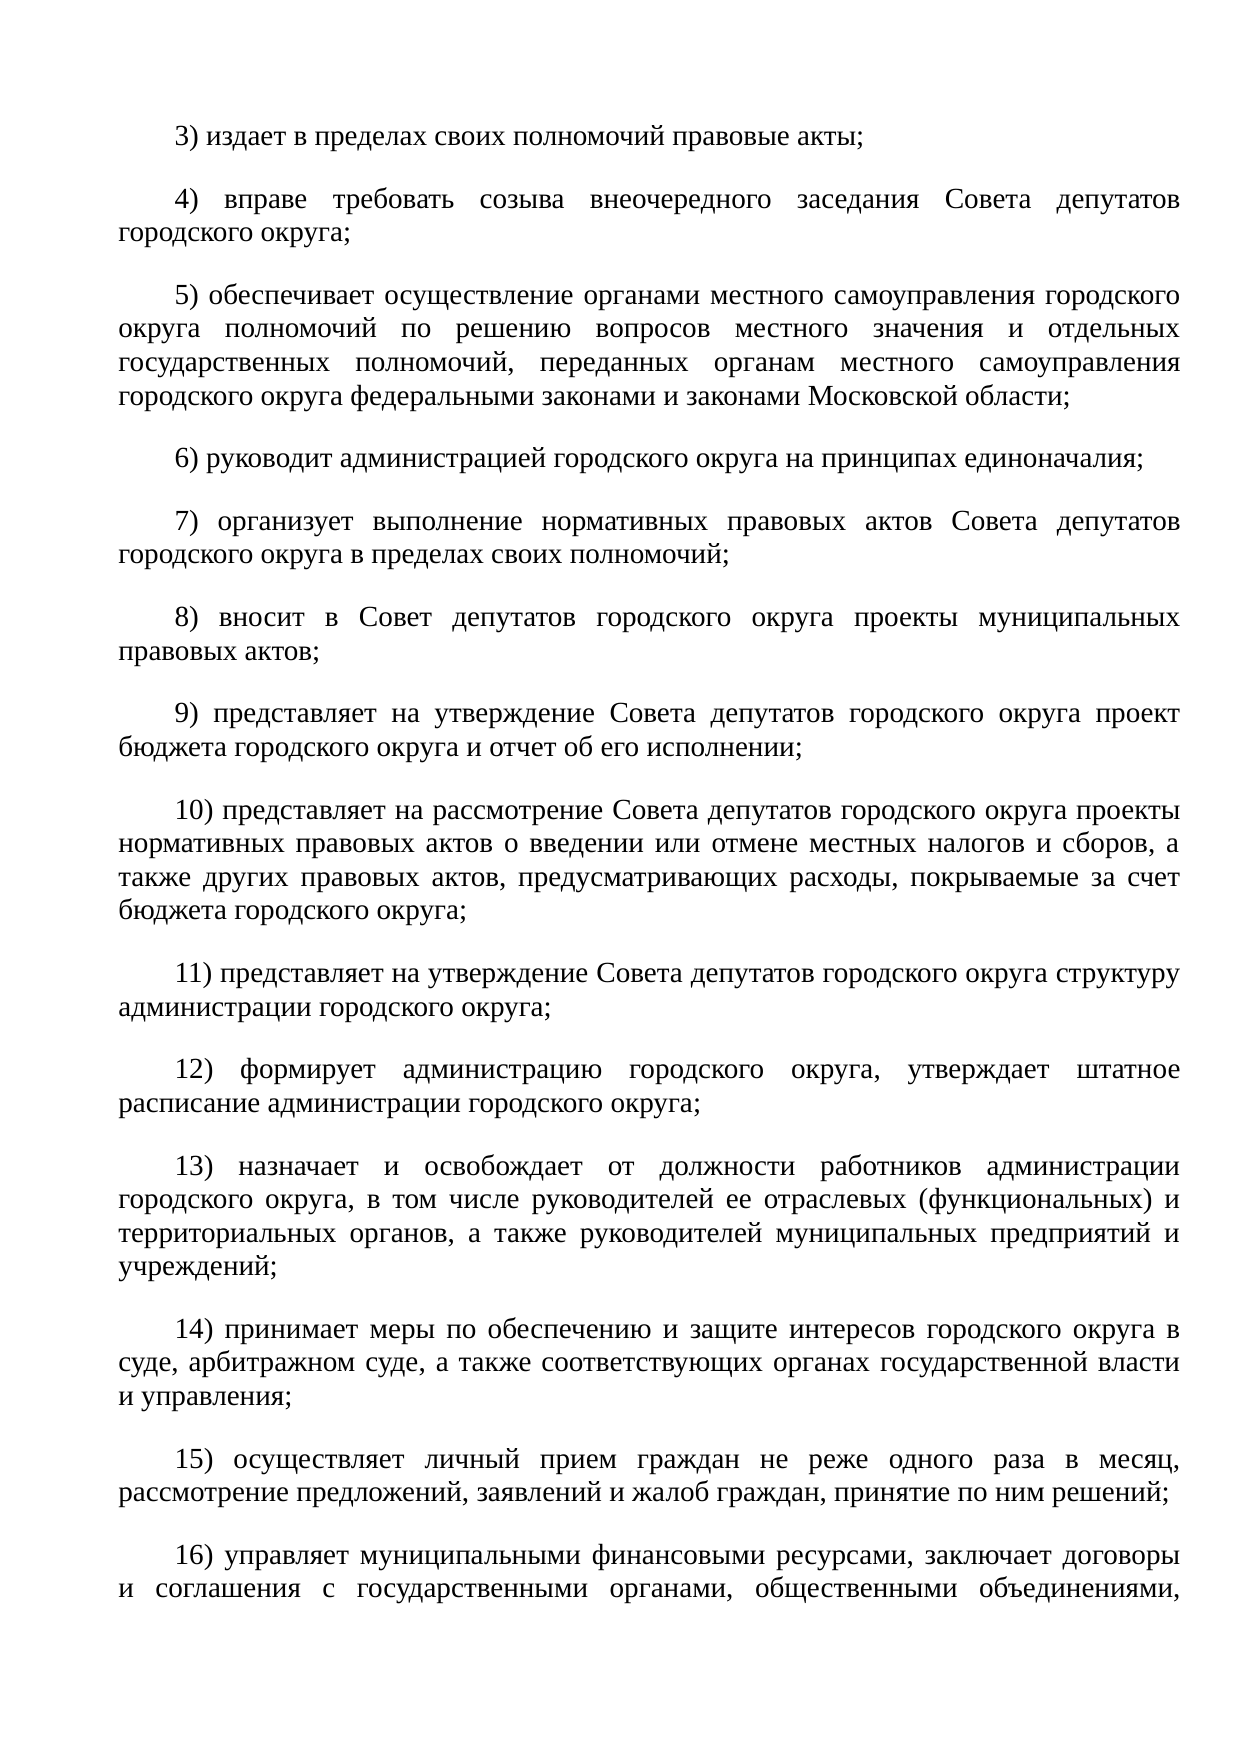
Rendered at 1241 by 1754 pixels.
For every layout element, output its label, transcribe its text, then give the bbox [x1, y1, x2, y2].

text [118, 1537, 1181, 1604]
text 13) назначает и освобождает от должности работников администрации городского округа, в том числе руководителей ее отраслевых (функциональных) и территориальных органов, а также руководителей муниципальных предприятий и учреждений; [118, 1148, 1181, 1282]
text 8) вносит в Совет депутатов городского округа проекты муниципальных правовых актов; [118, 599, 1181, 666]
text 9) представляет на утверждение Совета депутатов городского округа проект бюджета городского округа и отчет об его исполнении; [118, 696, 1181, 763]
text 6) руководит администрацией городского округа на принципах единоначалия; [118, 440, 1181, 474]
text 7) организует выполнение нормативных правовых актов Совета депутатов городского округа в пределах своих полномочий; [118, 503, 1181, 570]
text 14) принимает меры по обеспечению и защите интересов городского округа в суде, арбитражном суде, а также соответствующих органах государственной власти и управления; [118, 1311, 1181, 1412]
text 11) представляет на утверждение Совета депутатов городского округа структуру администрации городского округа; [118, 955, 1181, 1022]
text 15) осуществляет личный прием граждан не реже одного раза в месяц, рассмотрение предложений, заявлений и жалоб граждан, принятие по ним решений; [118, 1441, 1181, 1508]
text 5) обеспечивает осуществление органами местного самоуправления городского округа полномочий по решению вопросов местного значения и отдельных государственных полномочий, переданных органам местного самоуправления городского округа федеральными законами и законами Московской области; [118, 277, 1181, 411]
text 12) формирует администрацию городского округа, утверждает штатное расписание администрации городского округа; [118, 1051, 1181, 1118]
text 10) представляет на рассмотрение Совета депутатов городского округа проекты нормативных правовых актов о введении или отмене местных налогов и сборов, а также других правовых актов, предусматривающих расходы, покрываемые за счет бюджета городского округа; [118, 792, 1181, 926]
text 3) издает в пределах своих полномочий правовые акты; [118, 118, 1181, 152]
text 4) вправе требовать созыва внеочередного заседания Совета депутатов городского округа; [118, 181, 1181, 248]
